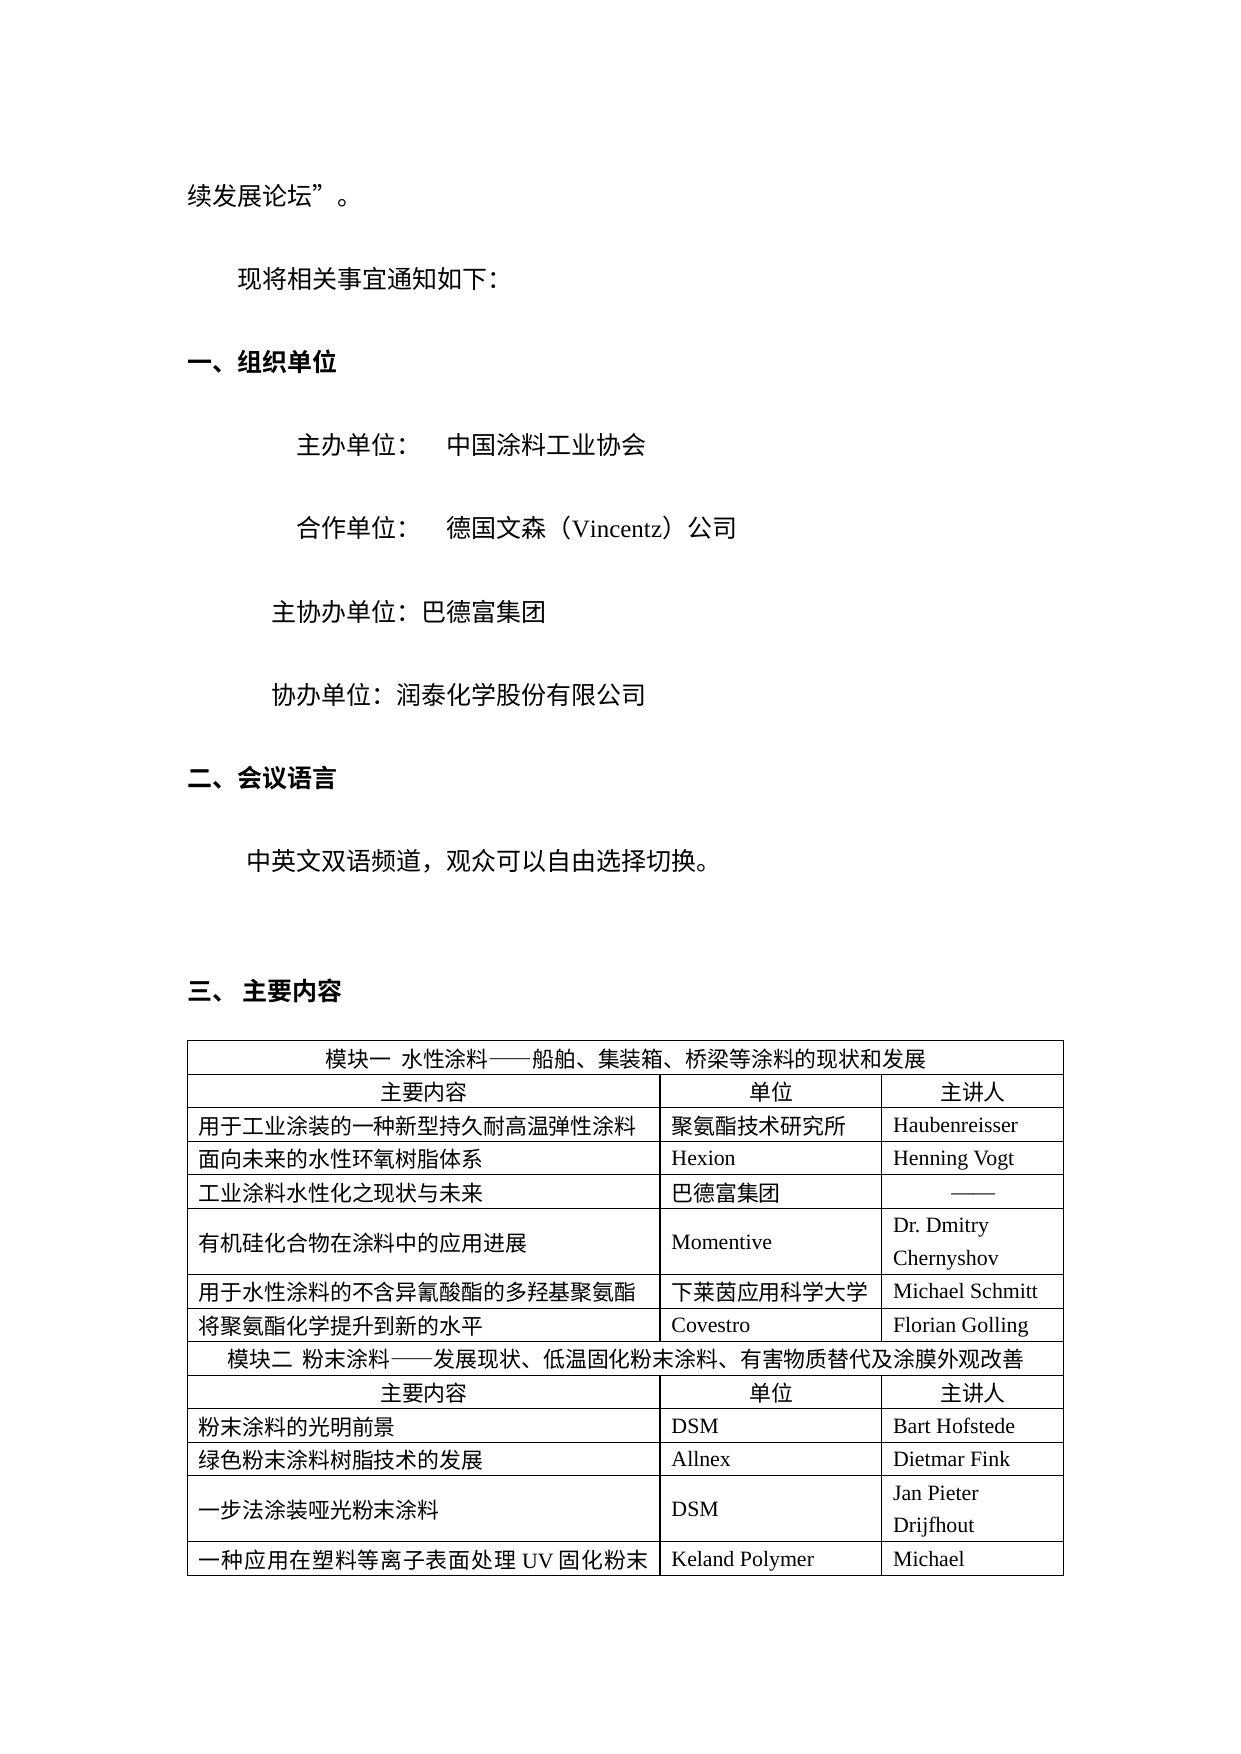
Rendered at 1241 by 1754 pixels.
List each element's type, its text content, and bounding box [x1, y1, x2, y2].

text 三、 主要内容 [187, 957, 1053, 1022]
table_cell 聚氨酯技术研究所 [661, 1108, 881, 1141]
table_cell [661, 1542, 881, 1575]
table_cell 工业涂料水性化之现状与未来 [188, 1175, 659, 1208]
text 现将相关事宜通知如下： [187, 245, 1053, 310]
table_cell Haubenreisser [882, 1108, 1063, 1141]
table_cell 巴德富集团 [661, 1175, 881, 1208]
text 二、会议语言 [187, 744, 1053, 809]
table_cell —— [882, 1175, 1063, 1208]
table_cell Momentive [661, 1209, 881, 1274]
table_cell Henning Vogt [882, 1142, 1063, 1174]
table_cell 主讲人 [882, 1376, 1063, 1408]
table_cell Allnex [661, 1443, 881, 1475]
table_cell 主要内容 [188, 1075, 659, 1107]
table_cell Covestro [661, 1309, 881, 1341]
text 主办单位： 中国涂料工业协会 [247, 411, 772, 476]
table_cell 粉末涂料的光明前景 [188, 1409, 659, 1442]
table_cell 单位 [661, 1075, 881, 1107]
table_cell 绿色粉末涂料树脂技术的发展 [188, 1443, 659, 1475]
table_cell DSM [661, 1409, 881, 1442]
table_cell Dietmar Fink [882, 1443, 1063, 1475]
table_cell Bart Hofstede [882, 1409, 1063, 1442]
table_cell 一步法涂装哑光粉末涂料 [188, 1476, 659, 1541]
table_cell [188, 1542, 659, 1575]
table_cell 用于工业涂装的一种新型持久耐高温弹性涂料 [188, 1108, 659, 1141]
table_header 模块一 水性涂料——船舶、集装箱、桥梁等涂料的现状和发展 [188, 1041, 1063, 1074]
table_cell 用于水性涂料的不含异氰酸酯的多羟基聚氨酯 [188, 1275, 659, 1307]
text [187, 162, 1053, 227]
text 协办单位：润泰化学股份有限公司 [247, 661, 772, 726]
table_cell 主要内容 [188, 1376, 659, 1408]
table_cell Dr. Dmitry Chernyshov [882, 1209, 1063, 1274]
table_cell DSM [661, 1476, 881, 1541]
table_cell Michael Schmitt [882, 1275, 1063, 1307]
table_cell 有机硅化合物在涂料中的应用进展 [188, 1209, 659, 1274]
table_cell 下莱茵应用科学大学 [661, 1275, 881, 1307]
table_cell 主讲人 [882, 1075, 1063, 1107]
table_cell 单位 [661, 1376, 881, 1408]
text 合作单位： 德国文森（Vincentz）公司 [247, 494, 772, 559]
table_cell 模块二 粉末涂料——发展现状、低温固化粉末涂料、有害物质替代及涂膜外观改善 [188, 1342, 1063, 1374]
text 主协办单位：巴德富集团 [247, 578, 772, 643]
table_cell Florian Golling [882, 1309, 1063, 1341]
table_cell 将聚氨酯化学提升到新的水平 [188, 1309, 659, 1341]
text 一、组织单位 [187, 328, 1053, 393]
table_cell 面向未来的水性环氧树脂体系 [188, 1142, 659, 1174]
table_cell Jan Pieter Drijfhout [882, 1476, 1063, 1541]
table_cell Michael Knoblauch [882, 1542, 1063, 1575]
text 中英文双语频道，观众可以自由选择切换。 [247, 827, 772, 892]
table_cell Hexion [661, 1142, 881, 1174]
